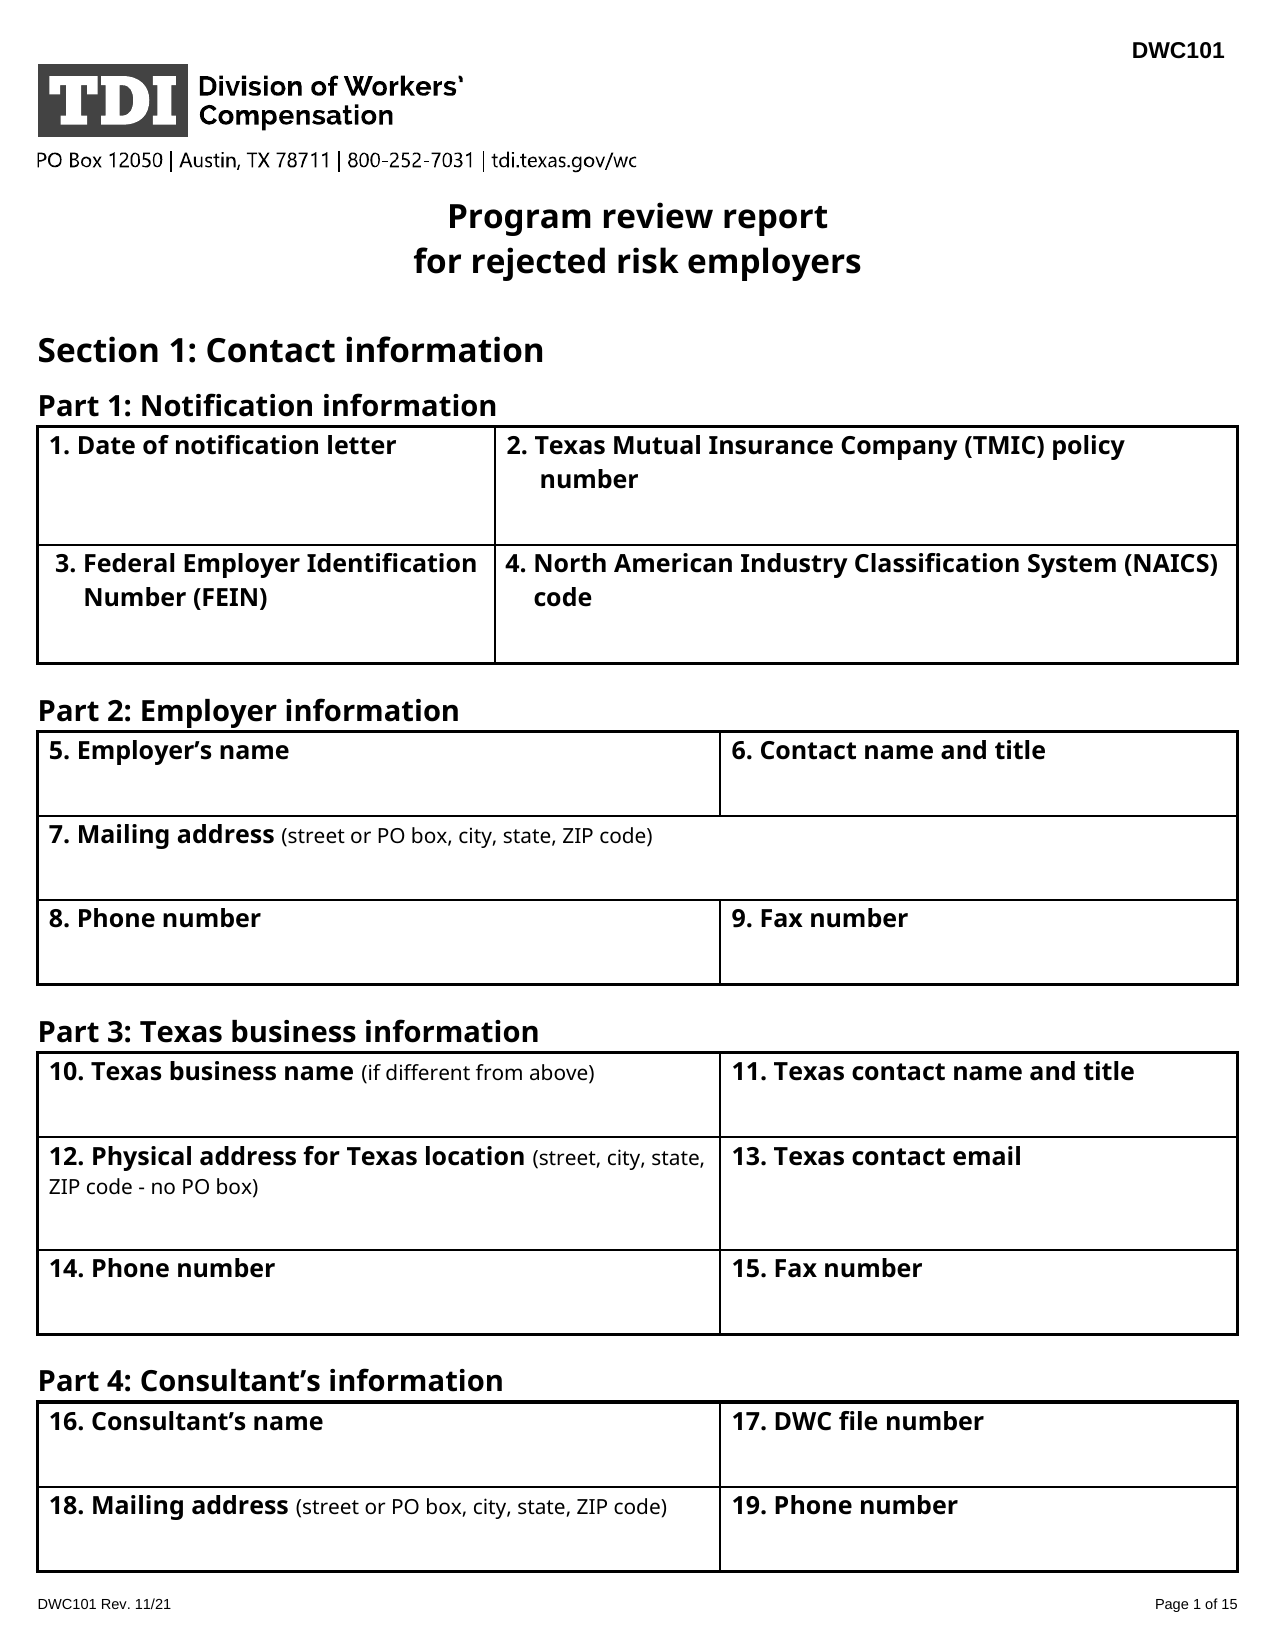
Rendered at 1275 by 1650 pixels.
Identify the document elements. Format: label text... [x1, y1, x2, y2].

text Program review report for rejected risk employers [37, 193, 1237, 283]
table_cell 19. Phone number [721, 1488, 1236, 1569]
table_cell 8. Phone number [39, 901, 719, 983]
table_header 16. Consultant’s name [39, 1404, 719, 1486]
subtitle Part 2: Employer information [37, 690, 1237, 730]
table_cell 15. Fax number [721, 1251, 1236, 1333]
table_cell 12. Physical address for Texas location (street, city, state, ZIP code - no PO box) [39, 1138, 719, 1248]
table_cell 18. Mailing address (street or PO box, city, state, ZIP code) [39, 1488, 719, 1569]
table_header 10. Texas business name (if different from above) [39, 1054, 719, 1136]
subtitle Part 3: Texas business information [37, 1011, 1237, 1051]
subtitle Part 4: Consultant’s information [37, 1361, 1237, 1400]
table_header 2. Texas Mutual Insurance Company (TMIC) policy number [496, 428, 1236, 544]
table_cell 7. Mailing address (street or PO box, city, state, ZIP code) [39, 817, 1236, 899]
table_header 6. Contact name and title [721, 733, 1236, 815]
subtitle Part 1: Notification information [37, 385, 1237, 425]
table_cell 14. Phone number [39, 1251, 719, 1333]
table_header 11. Texas contact name and title [721, 1054, 1236, 1136]
subtitle Section 1: Contact information [37, 327, 1237, 373]
table_header 1. Date of notification letter [39, 428, 494, 544]
table_header 17. DWC file number [721, 1404, 1236, 1486]
table_cell 3. Federal Employer Identification Number (FEIN) [39, 546, 494, 662]
table_cell 9. Fax number [721, 901, 1236, 983]
table_header 5. Employer’s name [39, 733, 719, 815]
table_cell 4. North American Industry Classification System (NAICS) code [496, 546, 1236, 662]
table_cell 13. Texas contact email [721, 1138, 1236, 1248]
